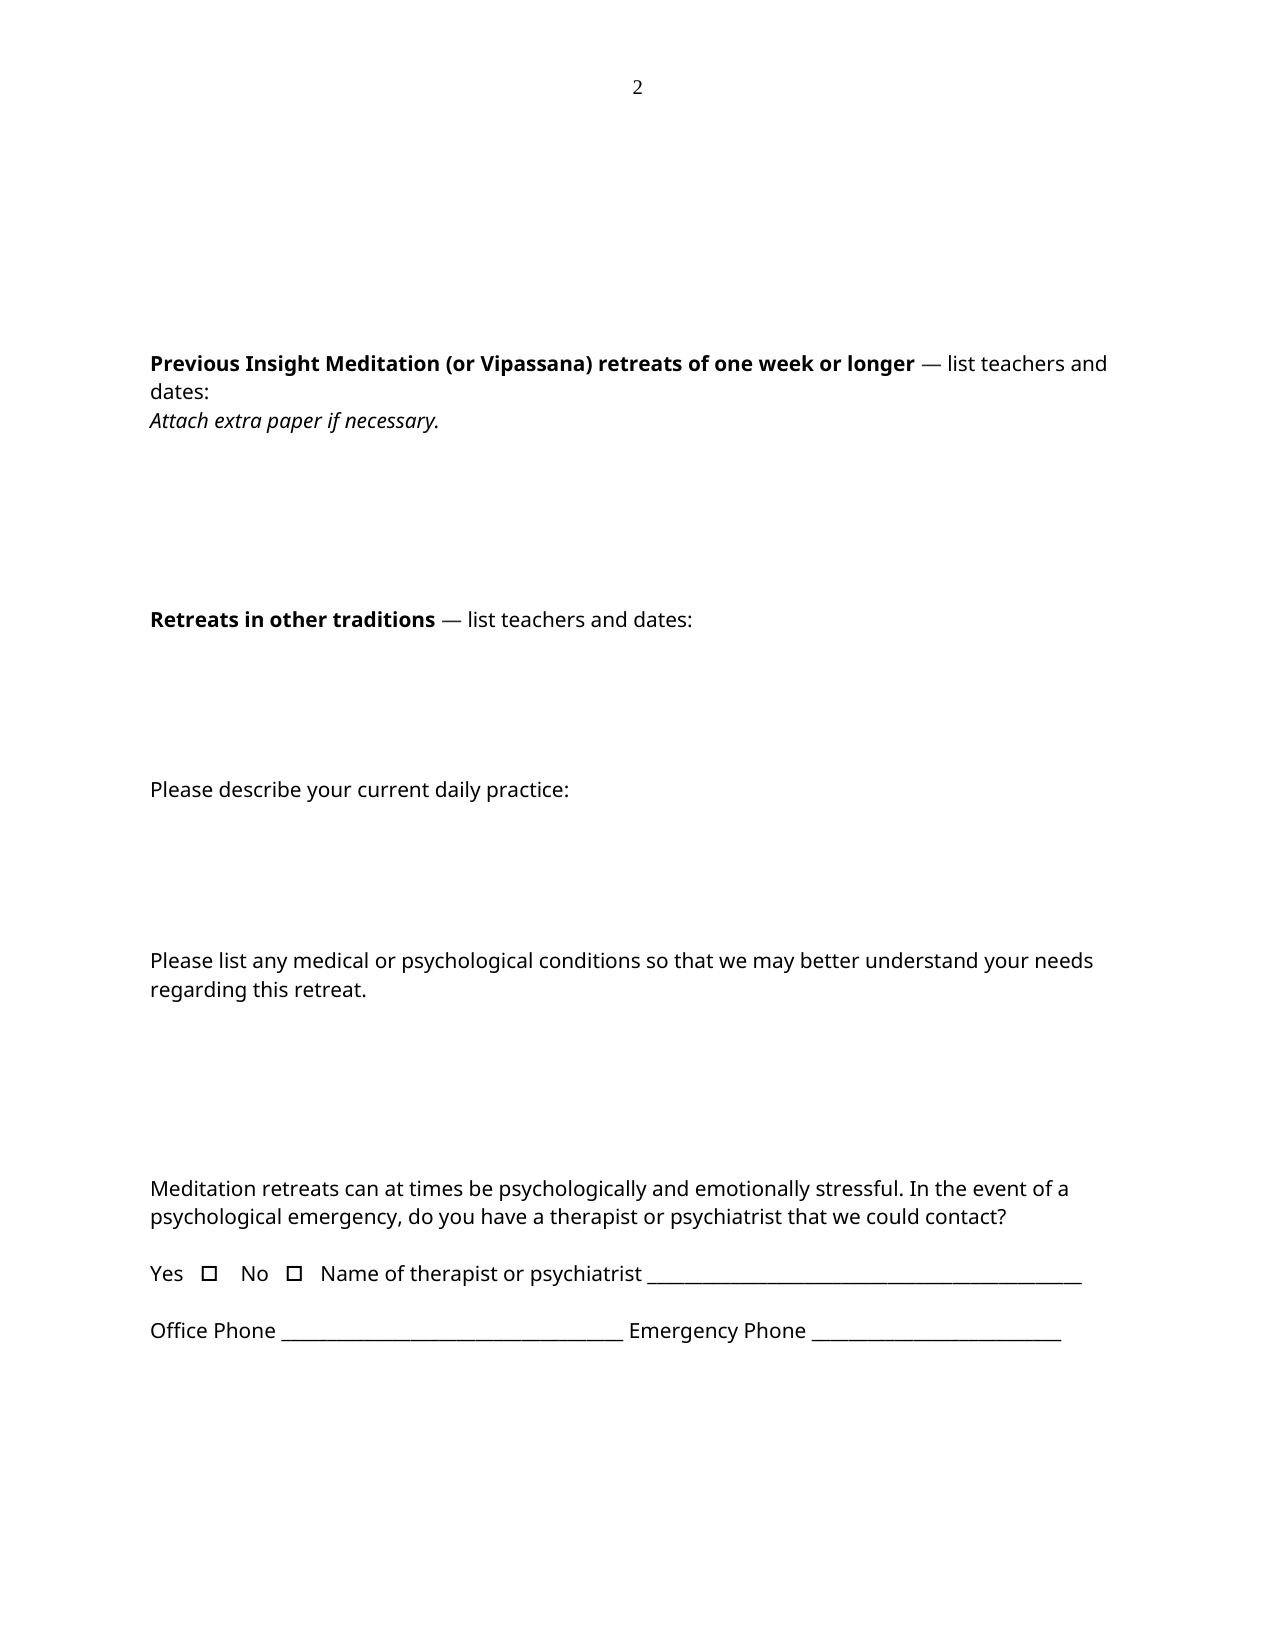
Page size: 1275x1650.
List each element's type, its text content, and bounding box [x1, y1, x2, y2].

text Attach extra paper if necessary. [150, 406, 1125, 434]
text Please list any medical or psychological conditions so that we may better understand your needs regarding this retreat. [150, 946, 1125, 1003]
text Yes No Name of therapist or psychiatrist _______________________________________________ [150, 1259, 1125, 1287]
text Meditation retreats can at times be psychologically and emotionally stressful. In the event of a psychological emergency, do you have a therapist or psychiatrist that we could contact? [150, 1174, 1125, 1231]
text Please describe your current daily practice: [150, 776, 1125, 804]
text Office Phone _____________________________________ Emergency Phone ___________________________ [150, 1316, 1125, 1344]
text Retreats in other traditions — list teachers and dates: [150, 605, 1125, 633]
text Previous Insight Meditation (or Vipassana) retreats of one week or longer — list teachers and dates: [150, 349, 1125, 406]
